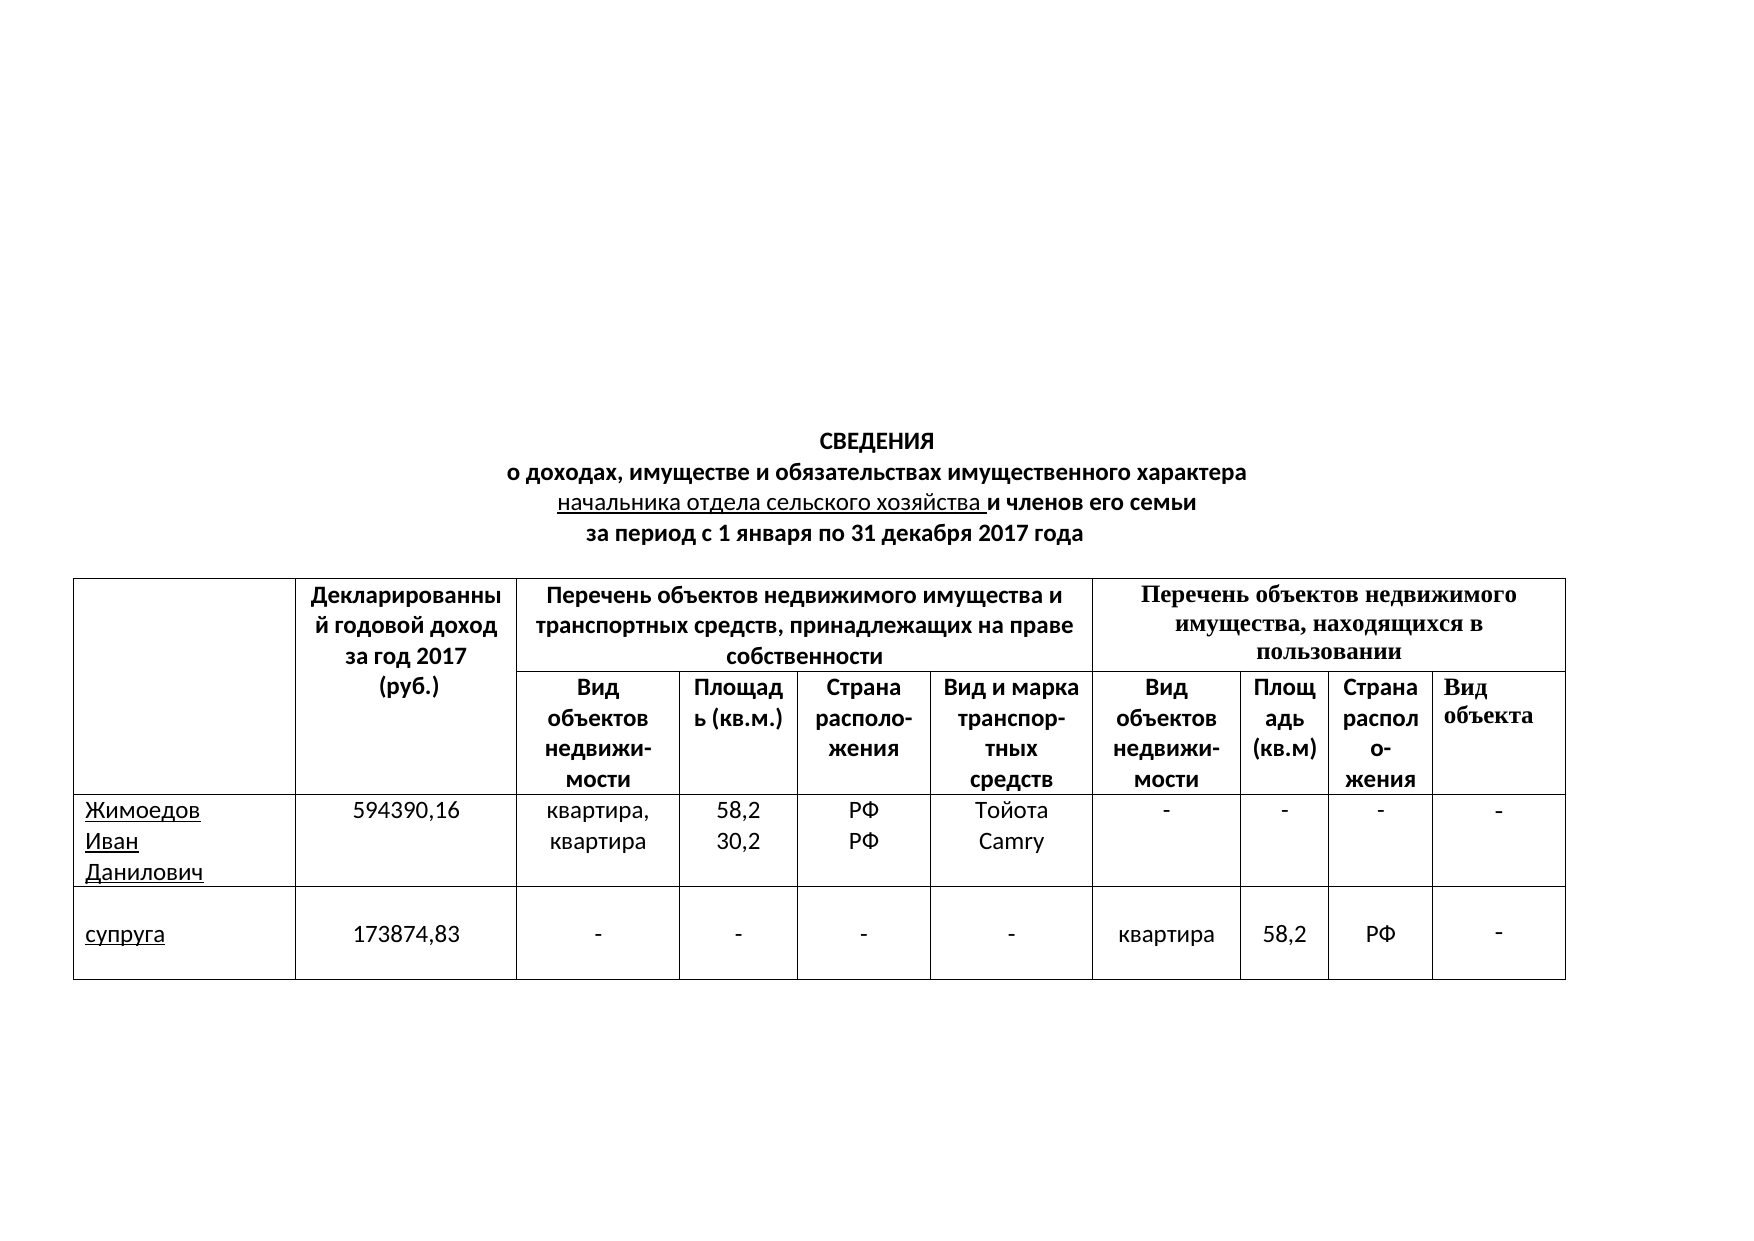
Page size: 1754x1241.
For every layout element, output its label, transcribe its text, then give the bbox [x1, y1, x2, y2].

table_cell - [1433, 795, 1565, 886]
table_cell Вид объектов недвижи-мости [1093, 672, 1240, 794]
table_cell - [517, 887, 679, 979]
table_header Перечень объектов недвижимого имущества, находящихся в пользовании [1093, 579, 1565, 671]
table_cell 594390,16 [296, 795, 516, 886]
text о доходах, имуществе и обязательствах имущественного характера [59, 456, 1695, 486]
text СВЕДЕНИЯ [59, 425, 1695, 456]
table_cell - [1329, 795, 1432, 886]
table_cell квартира [1093, 887, 1240, 979]
table_header [74, 579, 295, 794]
table_cell 58,2 30,2 [680, 795, 797, 886]
table_cell - [931, 887, 1092, 979]
table_cell Тойота Camry [931, 795, 1092, 886]
table_cell 173874,83 [296, 887, 516, 979]
table_cell Площадь (кв.м.) [680, 672, 797, 794]
text за период с 1 января по 31 декабря 2017 года [354, 517, 1695, 547]
table_cell Жимоедов Иван Данилович [74, 795, 295, 886]
table_cell Страна располо-жения [798, 672, 930, 794]
table_header Декларированный годовой доход за год 2017 (руб.) [296, 579, 516, 794]
table_cell РФ [1329, 887, 1432, 979]
table_header Перечень объектов недвижимого имущества и транспортных средств, принадлежащих на праве собственности [517, 579, 1092, 671]
table_cell Вид объектов недвижи-мости [517, 672, 679, 794]
table_cell - [1241, 795, 1328, 886]
text начальника отдела сельского хозяйства и членов его семьи [59, 486, 1695, 517]
table_cell - [1093, 795, 1240, 886]
table_cell - [1433, 887, 1565, 979]
table_cell 58,2 [1241, 887, 1328, 979]
table_cell супруга [74, 887, 295, 979]
table_cell квартира, квартира [517, 795, 679, 886]
table_cell - [680, 887, 797, 979]
table_cell - [798, 887, 930, 979]
table_cell Площадь (кв.м) [1241, 672, 1328, 794]
table_cell Вид объекта [1433, 672, 1565, 794]
table_cell Страна располо-жения [1329, 672, 1432, 794]
table_cell Вид и марка транспор-тных средств [931, 672, 1092, 794]
table_cell РФ РФ [798, 795, 930, 886]
